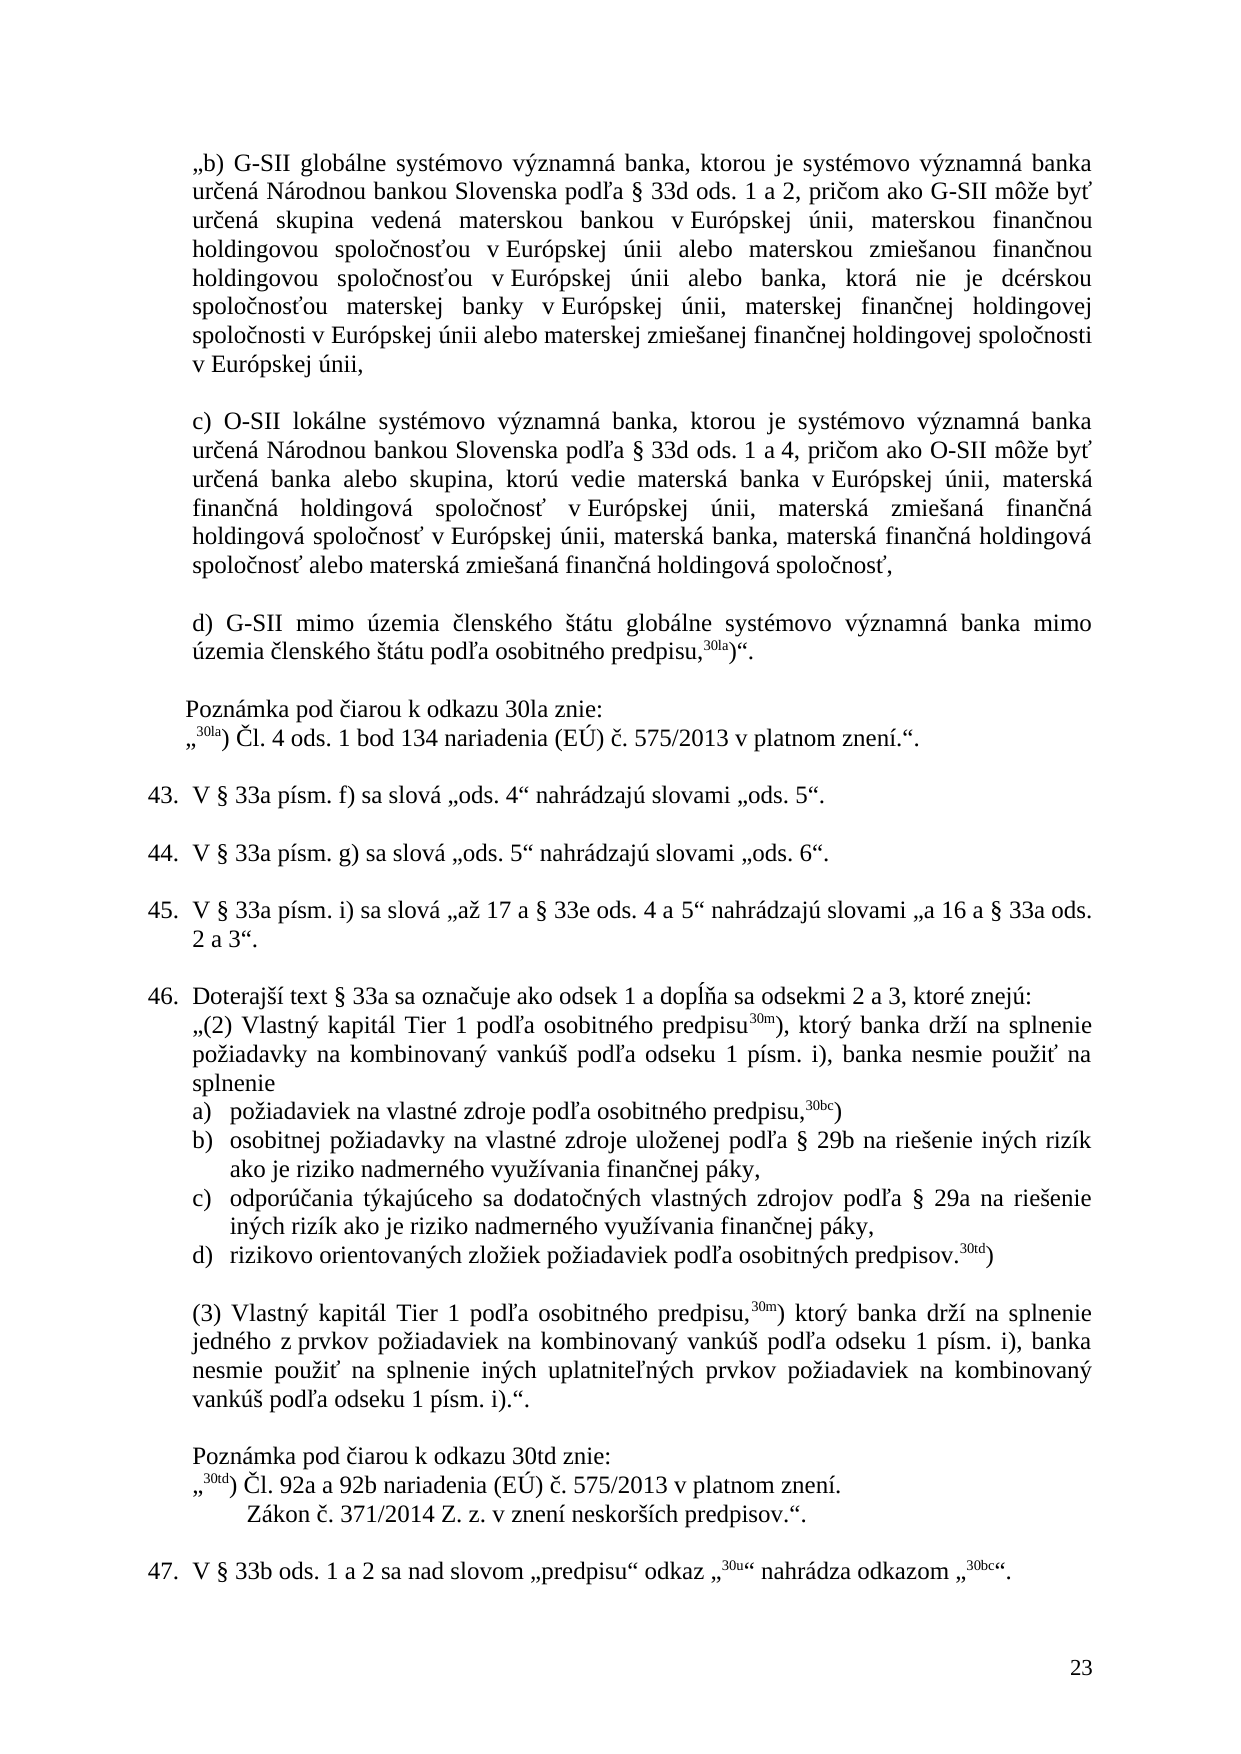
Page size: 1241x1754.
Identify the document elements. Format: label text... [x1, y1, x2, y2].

list odporúčania týkajúceho sa dodatočných vlastných zdrojov podľa § 29a na riešenie iných rizík ako je riziko nadmerného využívania finančnej páky, [192, 1183, 1093, 1240]
list „(2) Vlastný kapitál Tier 1 podľa osobitného predpisu30m), ktorý banka drží na splnenie požiadavky na kombinovaný vankúš podľa odseku 1 písm. i), banka nesmie použiť na splnenie [192, 1010, 1093, 1096]
list Doterajší text § 33a sa označuje ako odsek 1 a dopĺňa sa odsekmi 2 a 3, ktoré znejú: [148, 981, 1093, 1010]
text „30td) Čl. 92a a 92b nariadenia (EÚ) č. 575/2013 v platnom znení. [192, 1470, 1093, 1499]
list V § 33b ods. 1 a 2 sa nad slovom „predpisu“ odkaz „30u“ nahrádza odkazom „30bc“. [148, 1556, 1093, 1585]
text d) G-SII mimo územia členského štátu globálne systémovo významná banka mimo územia členského štátu podľa osobitného predpisu,30la)“. [192, 608, 1093, 665]
list „b) G-SII globálne systémovo významná banka, ktorou je systémovo významná banka určená Národnou bankou Slovenska podľa § 33d ods. 1 a 2, pričom ako G-SII môže byť určená skupina vedená materskou bankou v Európskej únii, materskou finančnou holdingovou spoločnosťou v Európskej únii alebo materskou zmiešanou finančnou holdingovou spoločnosťou v Európskej únii alebo banka, ktorá nie je dcérskou spoločnosťou materskej banky v Európskej únii, materskej finančnej holdingovej spoločnosti v Európskej únii alebo materskej zmiešanej finančnej holdingovej spoločnosti v Európskej únii, [192, 148, 1093, 378]
list osobitnej požiadavky na vlastné zdroje uloženej podľa § 29b na riešenie iných rizík ako je riziko nadmerného využívania finančnej páky, [192, 1125, 1093, 1183]
list V § 33a písm. i) sa slová „až 17 a § 33e ods. 4 a 5“ nahrádzajú slovami „a 16 a § 33a ods. 2 a 3“. [148, 895, 1093, 953]
list rizikovo orientovaných zložiek požiadaviek podľa osobitných predpisov.30td) [192, 1240, 1093, 1269]
text „30la) Čl. 4 ods. 1 bod 134 nariadenia (EÚ) č. 575/2013 v platnom znení.“. [185, 723, 1093, 751]
text Zákon č. 371/2014 Z. z. v znení neskorších predpisov.“. [192, 1499, 1093, 1528]
list (3) Vlastný kapitál Tier 1 podľa osobitného predpisu,30m) ktorý banka drží na splnenie jedného z prvkov požiadaviek na kombinovaný vankúš podľa odseku 1 písm. i), banka nesmie použiť na splnenie iných uplatniteľných prvkov požiadaviek na kombinovaný vankúš podľa odseku 1 písm. i).“. [192, 1298, 1093, 1413]
list požiadaviek na vlastné zdroje podľa osobitného predpisu,30bc) [192, 1096, 1093, 1125]
list V § 33a písm. f) sa slová „ods. 4“ nahrádzajú slovami „ods. 5“. [148, 780, 1093, 809]
text c) O-SII lokálne systémovo významná banka, ktorou je systémovo významná banka určená Národnou bankou Slovenska podľa § 33d ods. 1 a 4, pričom ako O-SII môže byť určená banka alebo skupina, ktorú vedie materská banka v Európskej únii, materská finančná holdingová spoločnosť v Európskej únii, materská zmiešaná finančná holdingová spoločnosť v Európskej únii, materská banka, materská finančná holdingová spoločnosť alebo materská zmiešaná finančná holdingová spoločnosť, [192, 406, 1093, 579]
list V § 33a písm. g) sa slová „ods. 5“ nahrádzajú slovami „ods. 6“. [148, 838, 1093, 866]
text Poznámka pod čiarou k odkazu 30la znie: [185, 694, 1093, 723]
text Poznámka pod čiarou k odkazu 30td znie: [192, 1441, 1093, 1470]
